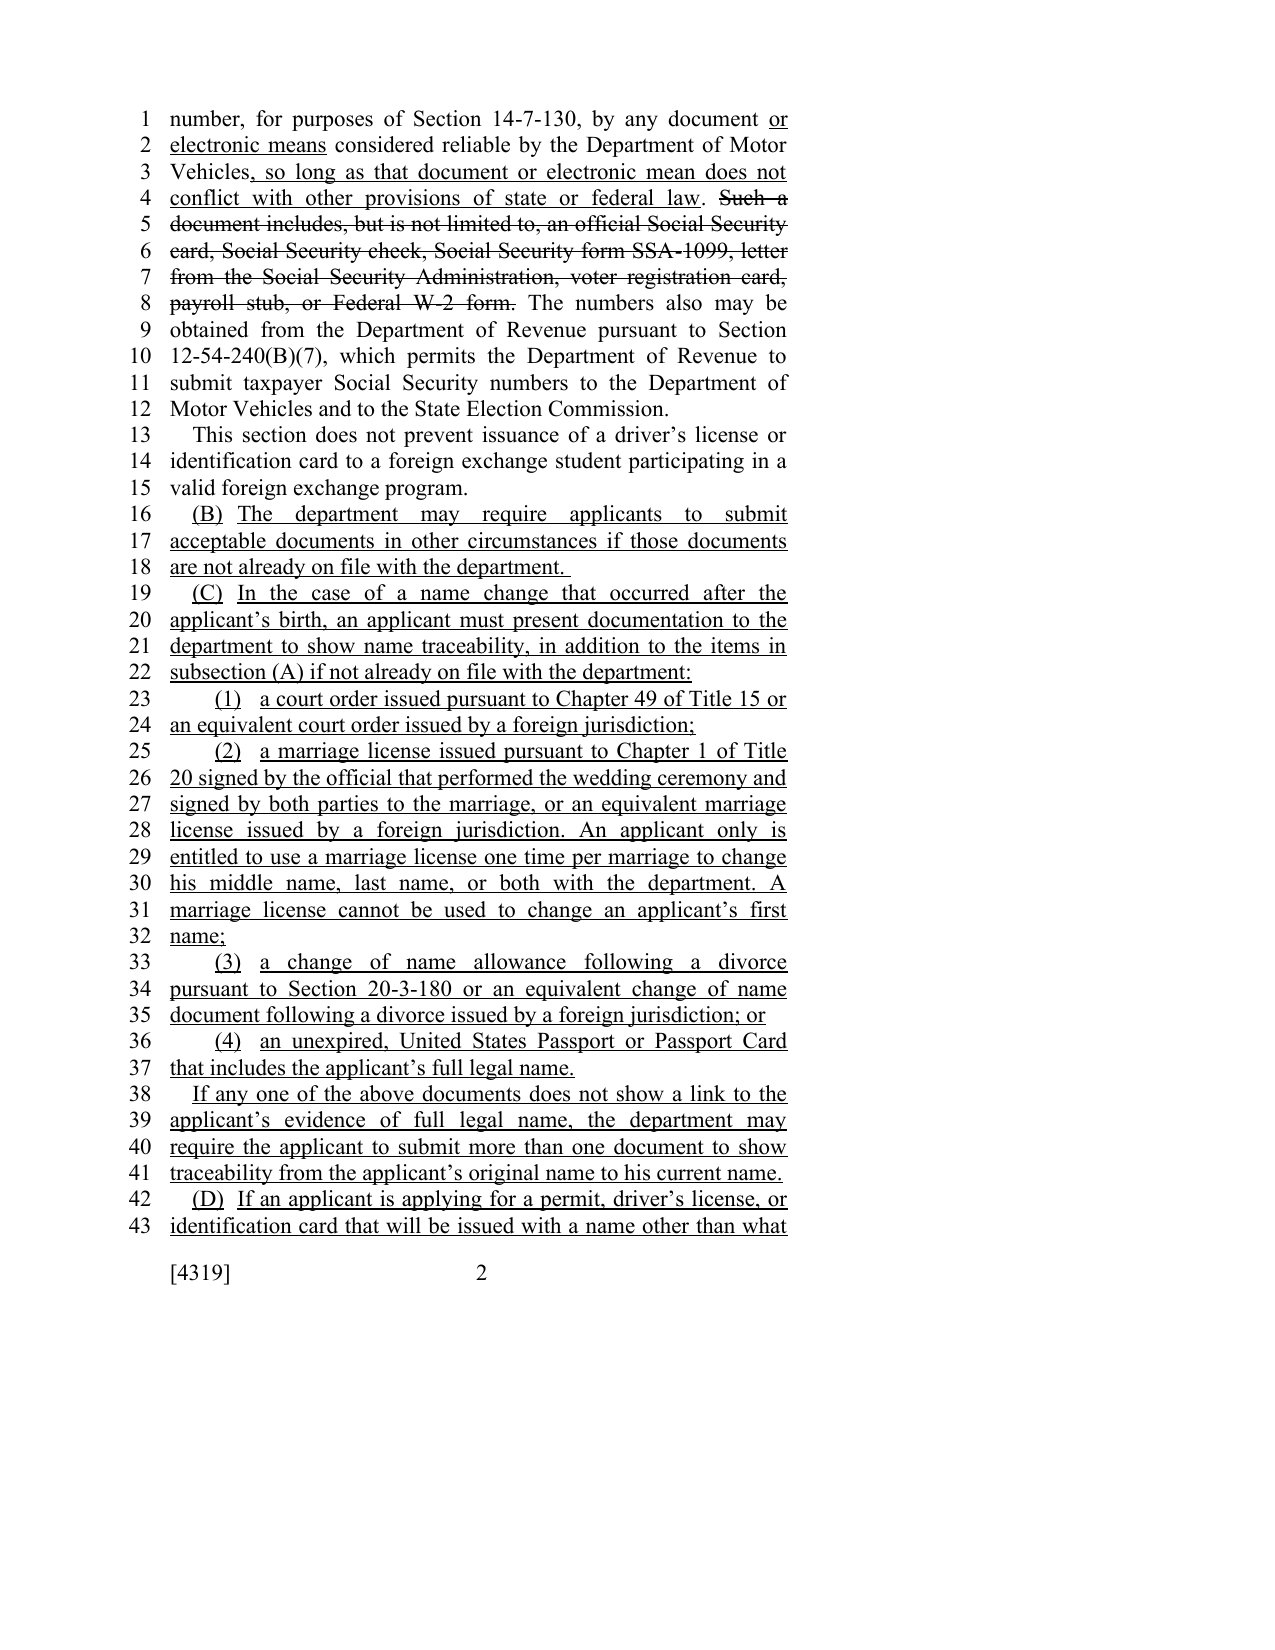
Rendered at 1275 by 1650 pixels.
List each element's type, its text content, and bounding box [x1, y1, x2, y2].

text (C) In the case of a name change that occurred after the applicant’s birth, an applicant must present documentation to the department to show name traceability, in addition to the items in subsection (A) if not already on file with the department: [169, 630, 787, 655]
text If any one of the above documents does not show a link to the applicant’s evidence of full legal name, the department may require the applicant to submit more than one document to show traceability from the applicant’s original name to his current name. [169, 1157, 787, 1186]
text (2) a marriage license issued pursuant to Chapter 1 of Title 20 signed by the official that performed the wedding ceremony and signed by both parties to the marriage, or an equivalent marriage license issued by a foreign jurisdiction. An applicant only is entitled to use a marriage license one time per marriage to change his middle name, last name, or both with the department. A marriage license cannot be used to change an applicant’s first name; [169, 737, 787, 787]
text (B) The department may require applicants to submit acceptable documents in other circumstances if those documents are not already on file with the department. [169, 551, 787, 579]
text (C) In the case of a name change that occurred after the applicant’s birth, an applicant must present documentation to the department to show name traceability, in addition to the items in subsection (A) if not already on file with the department: [169, 579, 787, 629]
text (3) a change of name allowance following a divorce pursuant to Section 20-3-180 or an equivalent change of name document following a divorce issued by a foreign jurisdiction; or [169, 948, 787, 998]
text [169, 1186, 787, 1235]
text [169, 105, 787, 225]
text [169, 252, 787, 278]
text If any one of the above documents does not show a link to the applicant’s evidence of full legal name, the department may require the applicant to submit more than one document to show traceability from the applicant’s original name to his current name. [169, 1130, 787, 1156]
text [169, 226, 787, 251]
text (4) an unexpired, United States Passport or Passport Card that includes the applicant’s full legal name. [169, 1027, 787, 1080]
text (B) The department may require applicants to submit acceptable documents in other circumstances if those documents are not already on file with the department. [169, 500, 787, 550]
text (3) a change of name allowance following a divorce pursuant to Section 20-3-180 or an equivalent change of name document following a divorce issued by a foreign jurisdiction; or [169, 999, 787, 1027]
text This section does not prevent issuance of a driver’s license or identification card to a foreign exchange student participating in a valid foreign exchange program. [169, 421, 787, 500]
text If any one of the above documents does not show a link to the applicant’s evidence of full legal name, the department may require the applicant to submit more than one document to show traceability from the applicant’s original name to his current name. [169, 1080, 787, 1129]
text (C) In the case of a name change that occurred after the applicant’s birth, an applicant must present documentation to the department to show name traceability, in addition to the items in subsection (A) if not already on file with the department: [169, 656, 787, 685]
text (1) a court order issued pursuant to Chapter 49 of Title 15 or an equivalent court order issued by a foreign jurisdiction; [169, 685, 787, 737]
